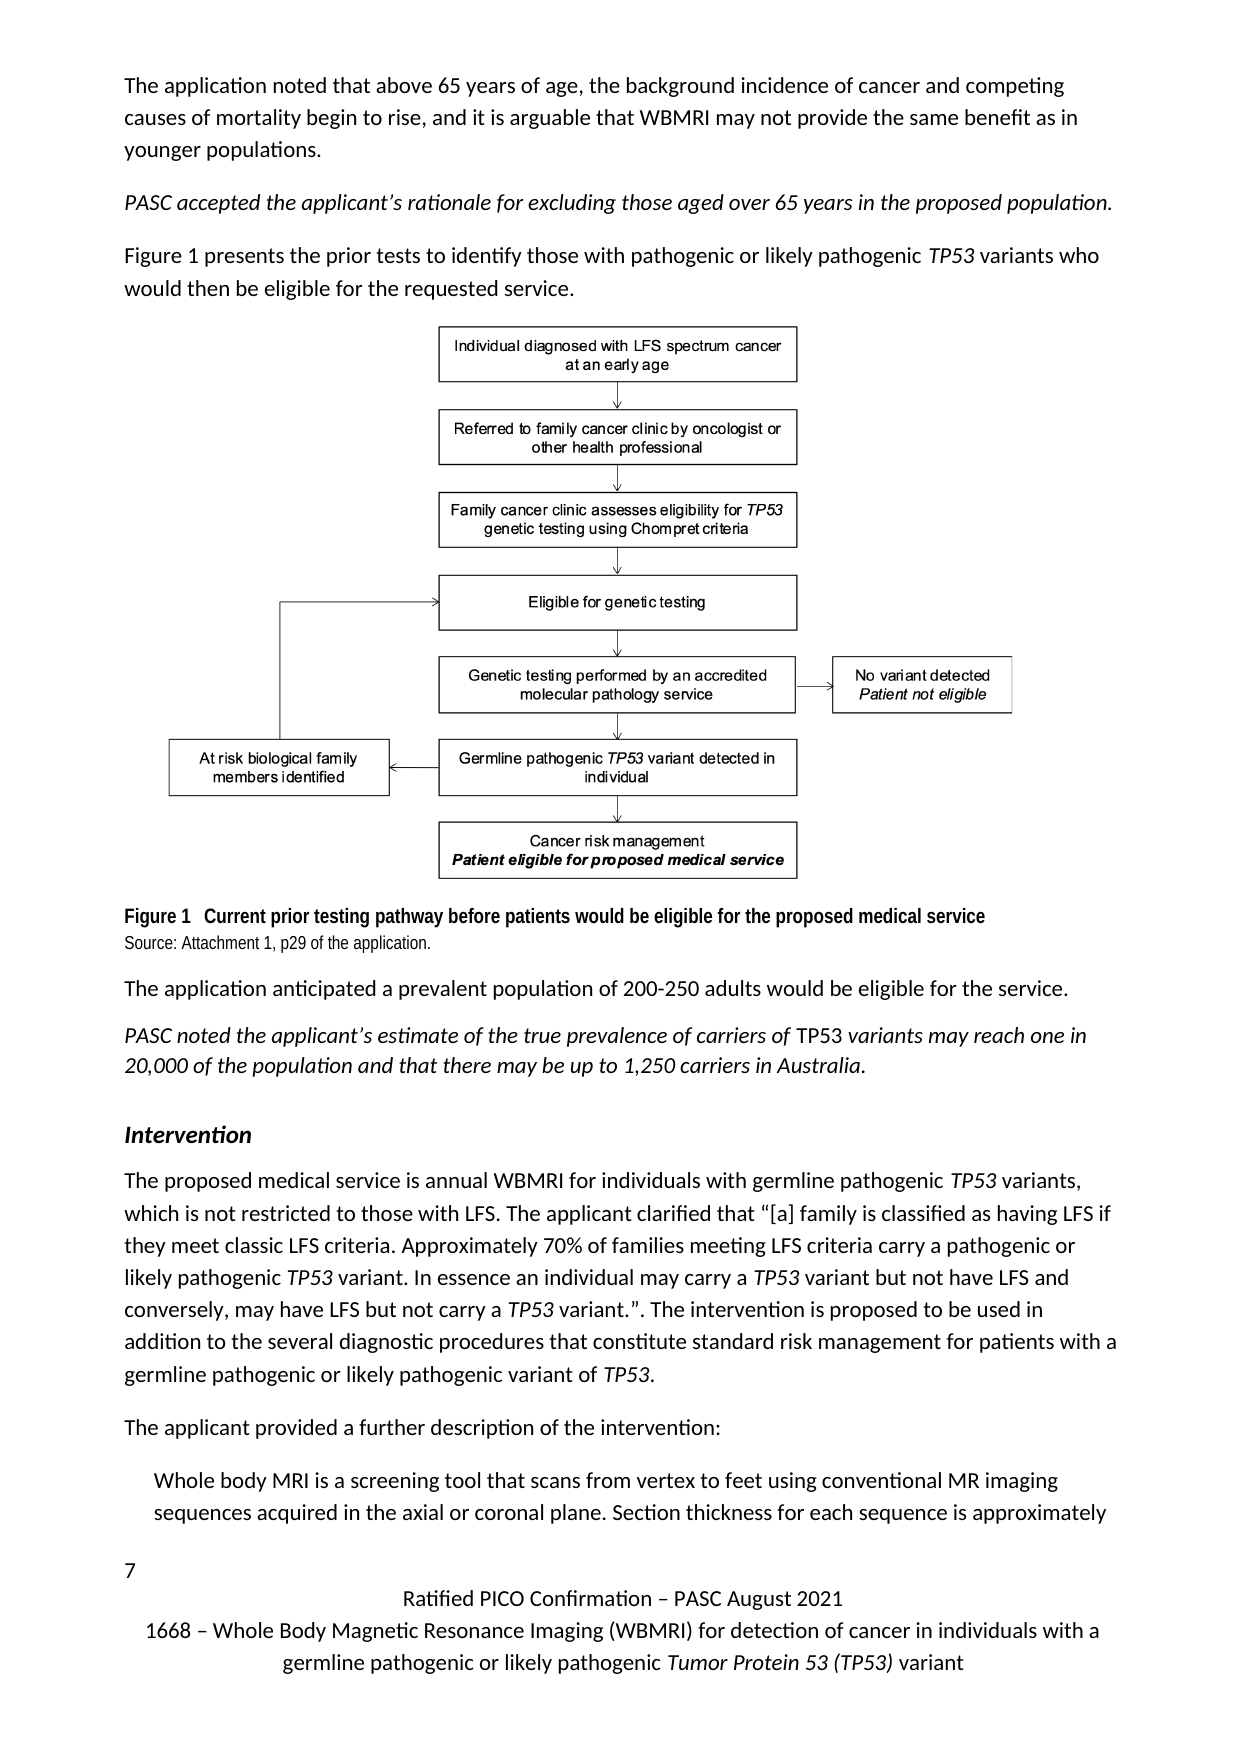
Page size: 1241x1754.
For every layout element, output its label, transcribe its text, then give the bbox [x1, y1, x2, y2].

picture [168, 326, 1013, 879]
text The applicant provided a further description of the intervention: [124, 1413, 1122, 1441]
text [154, 1466, 1122, 1526]
text The proposed medical service is annual WBMRI for individuals with germline pathogenic TP53 variants, which is not restricted to those with LFS. The applicant clarified that “[a] family is classified as having LFS if they meet classic LFS criteria. Approximately 70% of families meeting LFS criteria carry a pathogenic or likely pathogenic TP53 variant. In essence an individual may carry a TP53 variant but not have LFS and conversely, may have LFS but not carry a TP53 variant.”. The intervention is proposed to be used in addition to the several diagnostic procedures that constitute standard risk management for patients with a germline pathogenic or likely pathogenic variant of TP53. [124, 1167, 1122, 1388]
text Source: Attachment 1, p29 of the application. [124, 932, 1122, 953]
subtitle Figure 1 Current prior testing pathway before patients would be eligible for the proposed medical service [124, 904, 1122, 928]
text The application noted that above 65 years of age, the background incidence of cancer and competing causes of mortality begin to rise, and it is arguable that WBMRI may not provide the same benefit as in younger populations. [124, 71, 1122, 163]
text PASC accepted the applicant’s rationale for excluding those aged over 65 years in the proposed population. [124, 188, 1122, 216]
subtitle Intervention [124, 1119, 1122, 1149]
text PASC noted the applicant’s estimate of the true prevalence of carriers of TP53 variants may reach one in 20,000 of the population and that there may be up to 1,250 carriers in Australia. [124, 1021, 1122, 1079]
text The application anticipated a prevalent population of 200-250 adults would be eligible for the service. [124, 974, 1122, 1002]
text Figure 1 presents the prior tests to identify those with pathogenic or likely pathogenic TP53 variants who would then be eligible for the requested service. [124, 241, 1122, 302]
